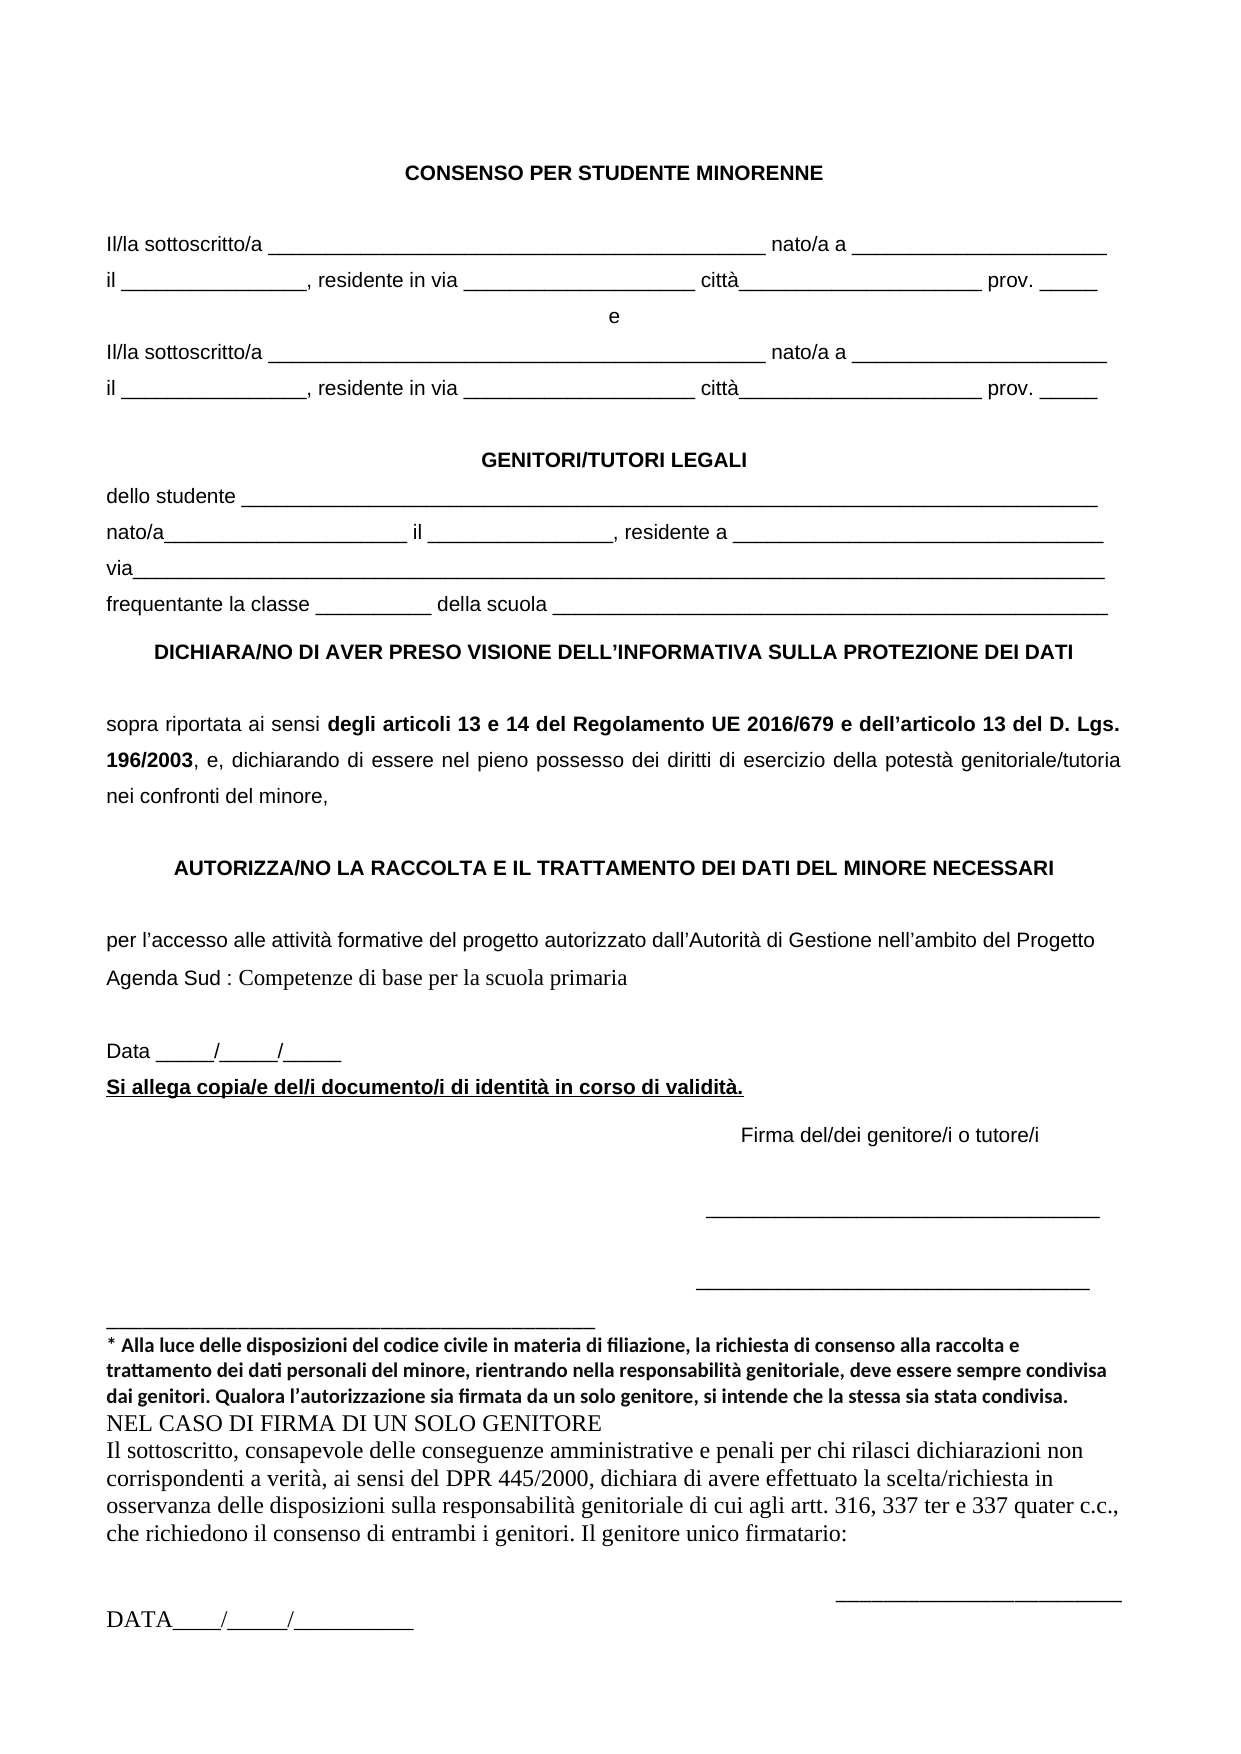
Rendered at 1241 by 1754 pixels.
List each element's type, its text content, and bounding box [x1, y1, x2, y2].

text DICHIARA/NO DI AVER PRESO VISIONE DELL’INFORMATIVA SULLA PROTEZIONE DEI DATI [106, 640, 1122, 664]
text NEL CASO DI FIRMA DI UN SOLO GENITORE [106, 1408, 1122, 1436]
text frequentante la classe __________ della scuola ________________________________________________ [106, 592, 1122, 616]
text dello studente __________________________________________________________________________ [106, 484, 1122, 508]
text Il/la sottoscritto/a ___________________________________________ nato/a a ______________________ [106, 340, 1122, 364]
text nato/a_____________________ il ________________, residente a ________________________________ via____________________________________________________________________________________ [106, 520, 1122, 580]
text Il sottoscritto, consapevole delle conseguenze amministrative e penali per chi rilasci dichiarazioni non corrispondenti a verità, ai sensi del DPR 445/2000, dichiara di avere effettuato la scelta/richiesta in osservanza delle disposizioni sulla responsabilità genitoriale di cui agli artt. 316, 337 ter e 337 quater c.c., che richiedono il consenso di entrambi i genitori. Il genitore unico firmatario: [106, 1436, 1122, 1547]
text e [106, 304, 1122, 328]
text Data _____/_____/_____ [106, 1039, 1122, 1063]
text sopra riportata ai sensi degli articoli 13 e 14 del Regolamento UE 2016/679 e dell’articolo 13 del D. Lgs. 196/2003, e, dichiarando di essere nel pieno possesso dei diritti di esercizio della potestà genitoriale/tutoria nei confronti del minore, [106, 712, 1122, 808]
text CONSENSO PER STUDENTE MINORENNE [106, 160, 1122, 184]
text autorizza/no la raccolta e il trattamento dei dati DEL MINORE necessari [106, 856, 1122, 880]
text Firma del/dei genitore/i o tutore/i [106, 1123, 1122, 1147]
text Agenda Sud : Competenze di base per la scuola primaria [106, 963, 1122, 990]
text __________________________________ [622, 1267, 1122, 1291]
text * Alla luce delle disposizioni del codice civile in materia di filiazione, la richiesta di consenso alla raccolta e trattamento dei dati personali del minore, rientrando nella responsabilità genitoriale, deve essere sempre condivisa dai genitori. Qualora l’autorizzazione sia firmata da un solo genitore, si intende che la stessa sia stata condivisa. [106, 1332, 1122, 1408]
text _________________________________________ [106, 1303, 1122, 1332]
text per l’accesso alle attività formative del progetto autorizzato dall’Autorità di Gestione nell’ambito del Progetto [106, 928, 1122, 952]
text DATA____/_____/__________ [106, 1605, 1122, 1633]
text ________________________ [106, 1576, 1122, 1605]
text Si allega copia/e del/i documento/i di identità in corso di validità. [106, 1075, 1122, 1099]
text __________________________________ [106, 1195, 1122, 1219]
text il ________________, residente in via ____________________ città_____________________ prov. _____ [106, 268, 1122, 292]
text genitori/tutori legali [106, 448, 1122, 472]
text Il/la sottoscritto/a ___________________________________________ nato/a a ______________________ [106, 232, 1122, 256]
text il ________________, residente in via ____________________ città_____________________ prov. _____ [106, 376, 1122, 400]
